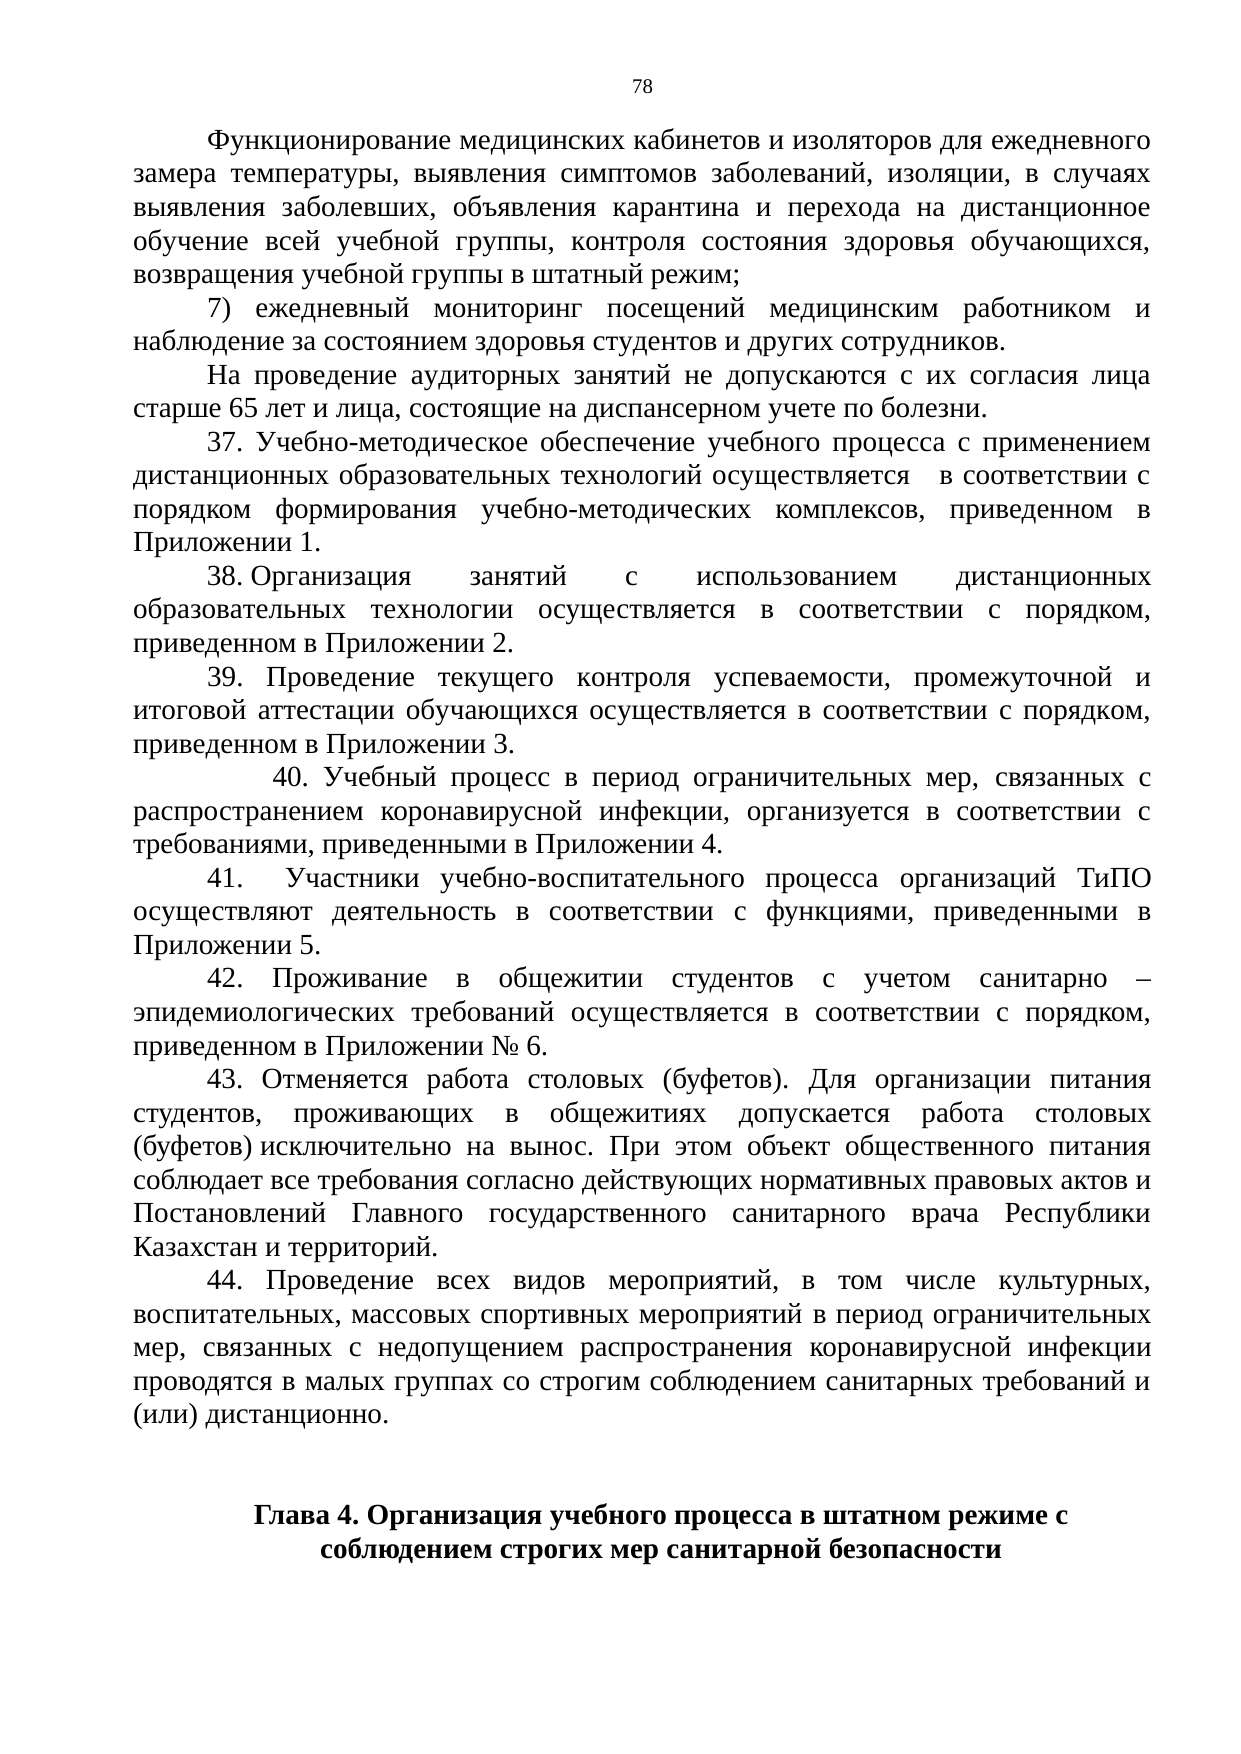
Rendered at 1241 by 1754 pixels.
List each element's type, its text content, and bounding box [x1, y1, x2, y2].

text 42. Проживание в общежитии студентов с учетом санитарно – эпидемиологических требований осуществляется в соответствии с порядком, приведенном в Приложении № 6. [133, 961, 1152, 1061]
text Функционирование медицинских кабинетов и изоляторов для ежедневного замера температуры, выявления симптомов заболеваний, изоляции, в случаях выявления заболевших, объявления карантина и перехода на дистанционное обучение всей учебной группы, контроля состояния здоровья обучающихся, возвращения учебной группы в штатный режим; [133, 122, 1152, 290]
text 39. Проведение текущего контроля успеваемости, промежуточной и итоговой аттестации обучающихся осуществляется в соответствии с порядком, приведенном в Приложении 3. [133, 659, 1152, 759]
text 41. Участники учебно-воспитательного процесса организаций ТиПО осуществляют деятельность в соответствии c функциями, приведенными в Приложении 5. [133, 860, 1152, 961]
text 37. Учебно-методическое обеспечение учебного процесса с применением дистанционных образовательных технологий осуществляется в соответствии с порядком формирования учебно-методических комплексов, приведенном в Приложении 1. [133, 424, 1152, 558]
text Глава 4. Организация учебного процесса в штатном режиме с соблюдением строгих мер санитарной безопасности [170, 1497, 1152, 1564]
list 38. Организация занятий с использованием дистанционных образовательных технологии осуществляется в соответствии с порядком, приведенном в Приложении 2. [133, 558, 1152, 659]
text 44. Проведение всех видов мероприятий, в том числе культурных, воспитательных, массовых спортивных мероприятий в период ограничительных мер, связанных с недопущением распространения коронавирусной инфекции проводятся в малых группах со строгим соблюдением санитарных требований и (или) дистанционно. [133, 1262, 1152, 1430]
text 7) ежедневный мониторинг посещений медицинским работником и наблюдение за состоянием здоровья студентов и других сотрудников. [133, 290, 1152, 357]
text 43. Отменяется работа столовых (буфетов). Для организации питания студентов, проживающих в общежитиях допускается работа столовых (буфетов) исключительно на вынос. При этом объект общественного питания соблюдает все требования согласно действующих нормативных правовых актов и Постановлений Главного государственного санитарного врача Республики Казахстан и территорий. [133, 1061, 1152, 1262]
text На проведение аудиторных занятий не допускаются с их согласия лица старше 65 лет и лица, состоящие на диспансерном учете по болезни. [133, 357, 1152, 424]
text 40. Учебный процесс в период ограничительных мер, связанных с распространением коронавирусной инфекции, организуется в соответствии с требованиями, приведенными в Приложении 4. [133, 759, 1152, 860]
